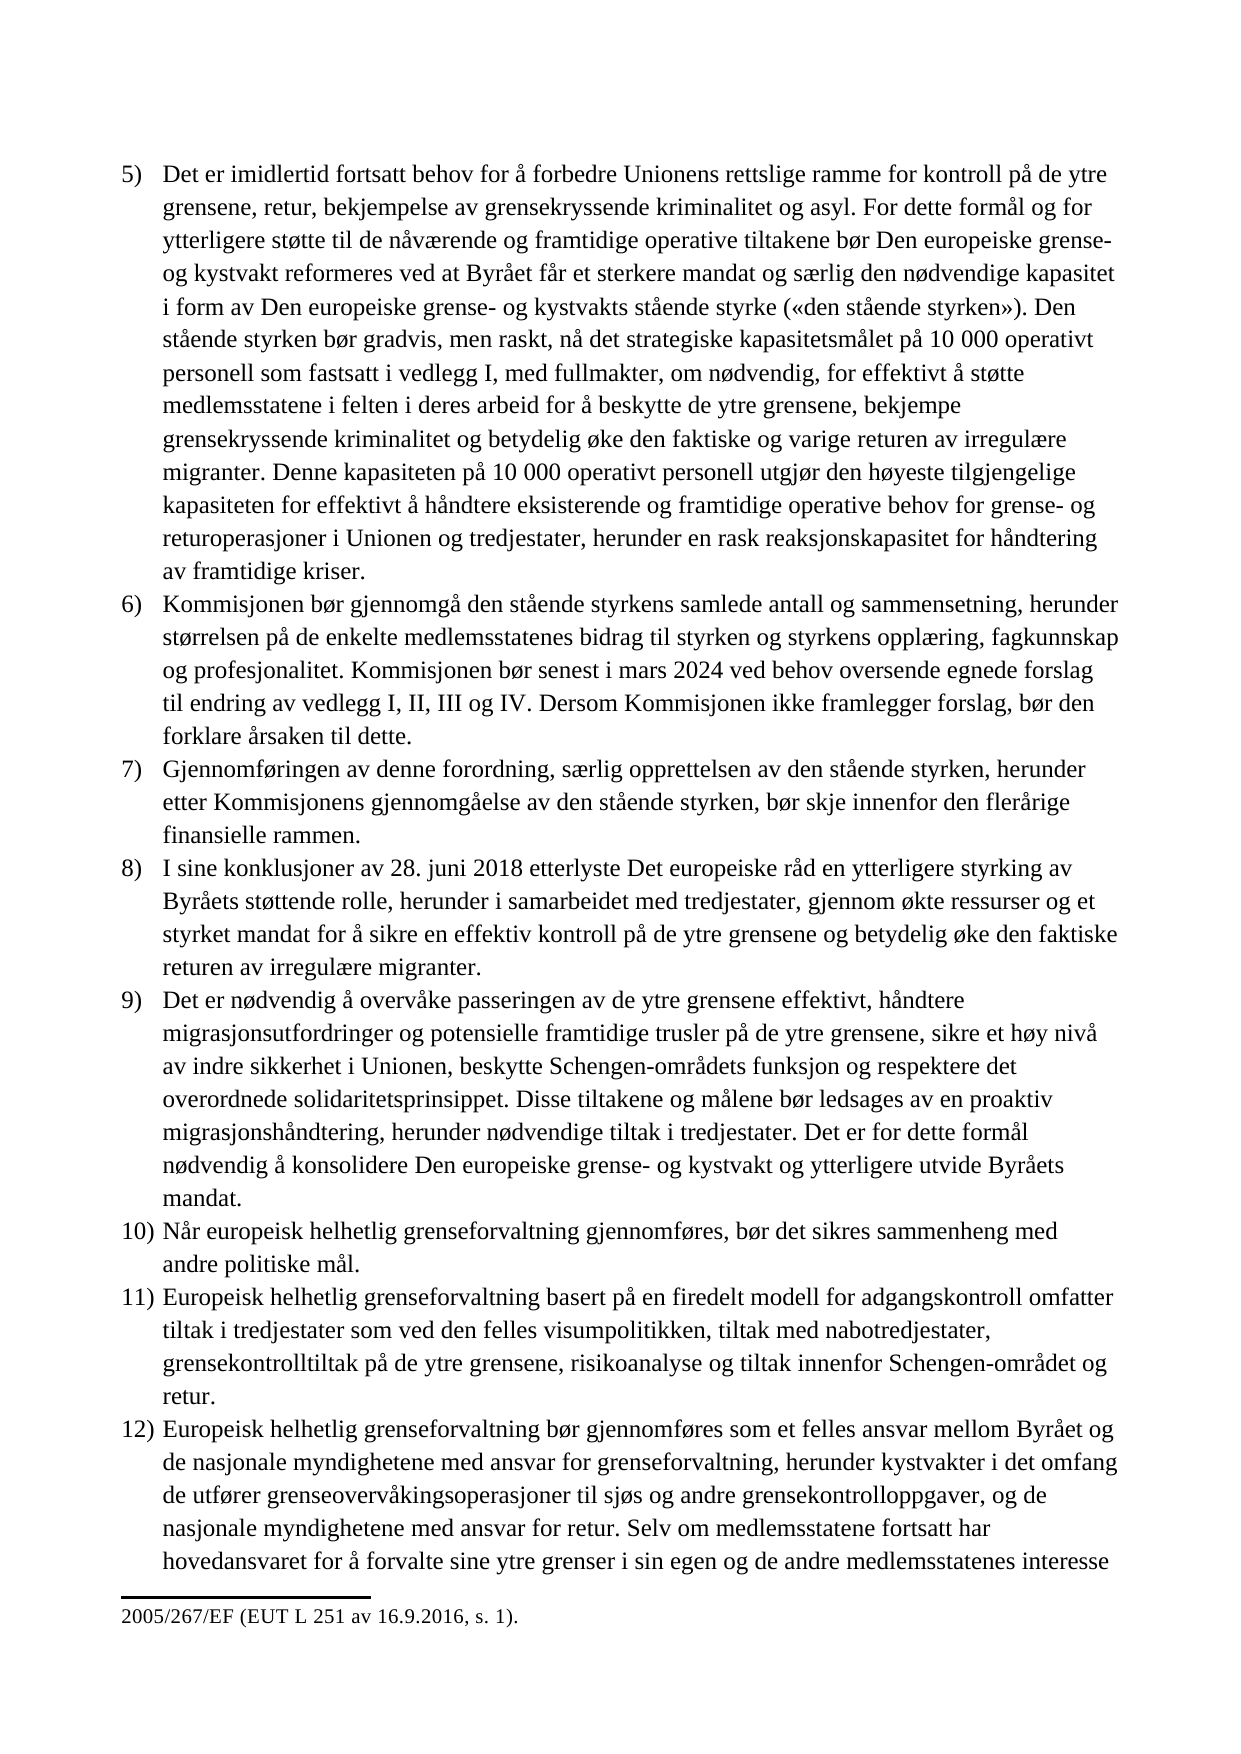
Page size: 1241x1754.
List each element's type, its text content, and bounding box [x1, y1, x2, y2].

list 9) Det er nødvendig å overvåke passeringen av de ytre grensene effektivt, håndtere migrasjonsutfordringer og potensielle framtidige trusler på de ytre grensene, sikre et høy nivå av indre sikkerhet i Unionen, beskytte Schengen-områdets funksjon og respektere det overordnede solidaritetsprinsippet. Disse tiltakene og målene bør ledsages av en proaktiv migrasjonshåndtering, herunder nødvendige tiltak i tredjestater. Det er for dette formål nødvendig å konsolidere Den europeiske grense- og kystvakt og ytterligere utvide Byråets mandat. [121, 985, 1119, 1212]
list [121, 1414, 1119, 1575]
list 5) Det er imidlertid fortsatt behov for å forbedre Unionens rettslige ramme for kontroll på de ytre grensene, retur, bekjempelse av grensekryssende kriminalitet og asyl. For dette formål og for ytterligere støtte til de nåværende og framtidige operative tiltakene bør Den europeiske grense- og kystvakt reformeres ved at Byrået får et sterkere mandat og særlig den nødvendige kapasitet i form av Den europeiske grense- og kystvakts stående styrke («den stående styrken»). Den stående styrken bør gradvis, men raskt, nå det strategiske kapasitetsmålet på 10 000 operativt personell som fastsatt i vedlegg I, med fullmakter, om nødvendig, for effektivt å støtte medlemsstatene i felten i deres arbeid for å beskytte de ytre grensene, bekjempe grensekryssende kriminalitet og betydelig øke den faktiske og varige returen av irregulære migranter. Denne kapasiteten på 10 000 operativt personell utgjør den høyeste tilgjengelige kapasiteten for effektivt å håndtere eksisterende og framtidige operative behov for grense- og returoperasjoner i Unionen og tredjestater, herunder en rask reaksjonskapasitet for håndtering av framtidige kriser. [121, 159, 1119, 584]
list 6) Kommisjonen bør gjennomgå den stående styrkens samlede antall og sammensetning, herunder størrelsen på de enkelte medlemsstatenes bidrag til styrken og styrkens opplæring, fagkunnskap og profesjonalitet. Kommisjonen bør senest i mars 2024 ved behov oversende egnede forslag til endring av vedlegg I, II, III og IV. Dersom Kommisjonen ikke framlegger forslag, bør den forklare årsaken til dette. [121, 589, 1119, 749]
list 8) I sine konklusjoner av 28. juni 2018 etterlyste Det europeiske råd en ytterligere styrking av Byråets støttende rolle, herunder i samarbeidet med tredjestater, gjennom økte ressurser og et styrket mandat for å sikre en effektiv kontroll på de ytre grensene og betydelig øke den faktiske returen av irregulære migranter. [121, 853, 1119, 981]
list 10) Når europeisk helhetlig grenseforvaltning gjennomføres, bør det sikres sammenheng med andre politiske mål. [121, 1216, 1119, 1278]
list 11) Europeisk helhetlig grenseforvaltning basert på en firedelt modell for adgangskontroll omfatter tiltak i tredjestater som ved den felles visumpolitikken, tiltak med nabotredjestater, grensekontrolltiltak på de ytre grensene, risikoanalyse og tiltak innenfor Schengen-området og retur. [121, 1282, 1119, 1410]
list 7) Gjennomføringen av denne forordning, særlig opprettelsen av den stående styrken, herunder etter Kommisjonens gjennomgåelse av den stående styrken, bør skje innenfor den flerårige finansielle rammen. [121, 754, 1119, 849]
